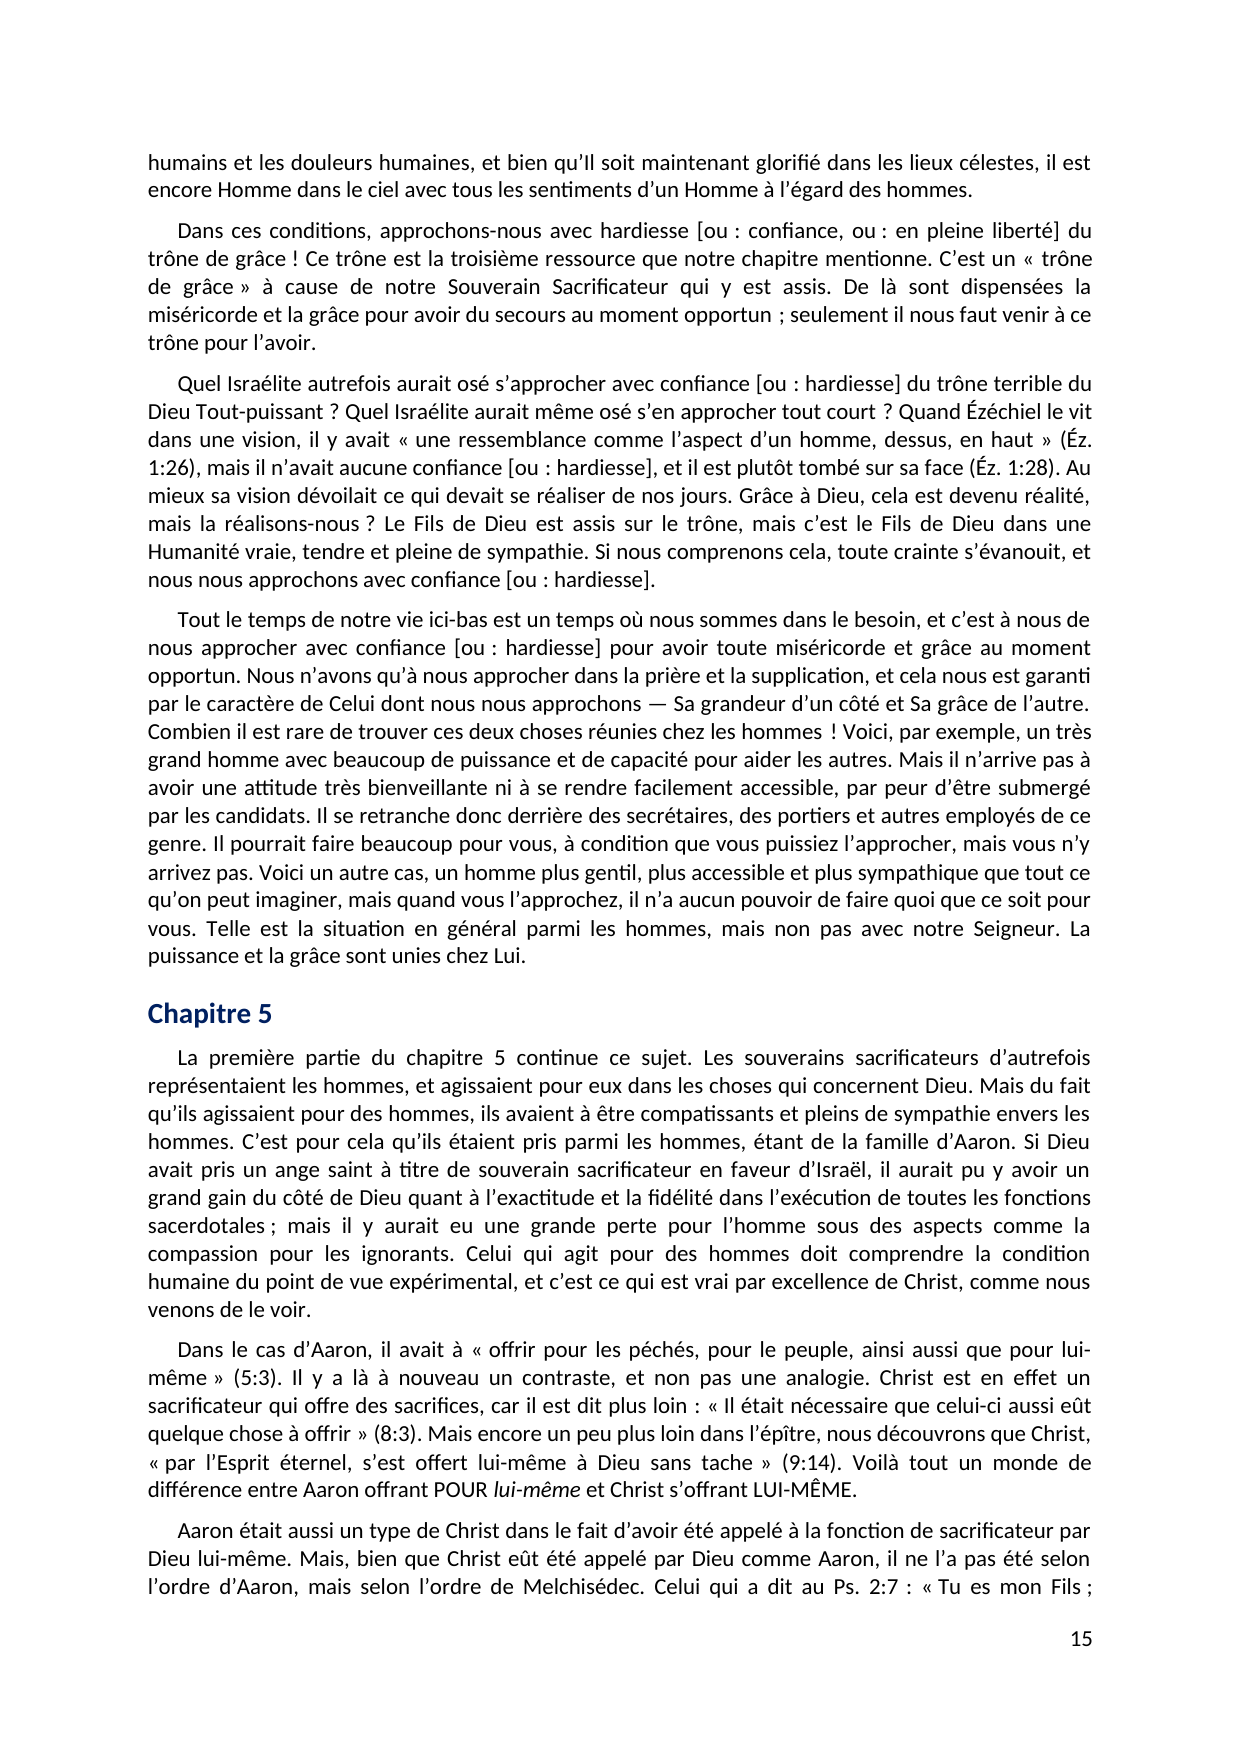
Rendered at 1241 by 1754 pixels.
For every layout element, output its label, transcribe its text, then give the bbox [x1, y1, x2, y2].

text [148, 1516, 1093, 1600]
text La première partie du chapitre 5 continue ce sujet. Les souverains sacrificateurs d’autrefois représentaient les hommes, et agissaient pour eux dans les choses qui concernent Dieu. Mais du fait qu’ils agissaient pour des hommes, ils avaient à être compatissants et pleins de sympathie envers les hommes. C’est pour cela qu’ils étaient pris parmi les hommes, étant de la famille d’Aaron. Si Dieu avait pris un ange saint à titre de souverain sacrificateur en faveur d’Israël, il aurait pu y avoir un grand gain du côté de Dieu quant à l’exactitude et la fidélité dans l’exécution de toutes les fonctions sacerdotales ; mais il y aurait eu une grande perte pour l’homme sous des aspects comme la compassion pour les ignorants. Celui qui agit pour des hommes doit comprendre la condition humaine du point de vue expérimental, et c’est ce qui est vrai par excellence de Christ, comme nous venons de le voir. [148, 1043, 1093, 1323]
text Quel Israélite autrefois aurait osé s’approcher avec confiance [ou : hardiesse] du trône terrible du Dieu Tout-puissant ? Quel Israélite aurait même osé s’en approcher tout court ? Quand Ézéchiel le vit dans une vision, il y avait « une ressemblance comme l’aspect d’un homme, dessus, en haut » (Éz. 1:26), mais il n’avait aucune confiance [ou : hardiesse], et il est plutôt tombé sur sa face (Éz. 1:28). Au mieux sa vision dévoilait ce qui devait se réaliser de nos jours. Grâce à Dieu, cela est devenu réalité, mais la réalisons-nous ? Le Fils de Dieu est assis sur le trône, mais c’est le Fils de Dieu dans une Humanité vraie, tendre et pleine de sympathie. Si nous comprenons cela, toute crainte s’évanouit, et nous nous approchons avec confiance [ou : hardiesse]. [148, 369, 1093, 593]
text Dans le cas d’Aaron, il avait à « offrir pour les péchés, pour le peuple, ainsi aussi que pour lui-même » (5:3). Il y a là à nouveau un contraste, et non pas une analogie. Christ est en effet un sacrificateur qui offre des sacrifices, car il est dit plus loin : « Il était nécessaire que celui-ci aussi eût quelque chose à offrir » (8:3). Mais encore un peu plus loin dans l’épître, nous découvrons que Christ, « par l’Esprit éternel, s’est offert lui-même à Dieu sans tache » (9:14). Voilà tout un monde de différence entre Aaron offrant POUR lui-même et Christ s’offrant LUI-MÊME. [148, 1336, 1093, 1504]
subtitle Chapitre 5 [148, 995, 1093, 1030]
text Dans ces conditions, approchons-nous avec hardiesse [ou : confiance, ou : en pleine liberté] du trône de grâce ! Ce trône est la troisième ressource que notre chapitre mentionne. C’est un « trône de grâce » à cause de notre Souverain Sacrificateur qui y est assis. De là sont dispensées la miséricorde et la grâce pour avoir du secours au moment opportun ; seulement il nous faut venir à ce trône pour l’avoir. [148, 216, 1093, 356]
text Tout le temps de notre vie ici-bas est un temps où nous sommes dans le besoin, et c’est à nous de nous approcher avec confiance [ou : hardiesse] pour avoir toute miséricorde et grâce au moment opportun. Nous n’avons qu’à nous approcher dans la prière et la supplication, et cela nous est garanti par le caractère de Celui dont nous nous approchons — Sa grandeur d’un côté et Sa grâce de l’autre. Combien il est rare de trouver ces deux choses réunies chez les hommes ! Voici, par exemple, un très grand homme avec beaucoup de puissance et de capacité pour aider les autres. Mais il n’arrive pas à avoir une attitude très bienveillante ni à se rendre facilement accessible, par peur d’être submergé par les candidats. Il se retranche donc derrière des secrétaires, des portiers et autres employés de ce genre. Il pourrait faire beaucoup pour vous, à condition que vous puissiez l’approcher, mais vous n’y arrivez pas. Voici un autre cas, un homme plus gentil, plus accessible et plus sympathique que tout ce qu’on peut imaginer, mais quand vous l’approchez, il n’a aucun pouvoir de faire quoi que ce soit pour vous. Telle est la situation en général parmi les hommes, mais non pas avec notre Seigneur. La puissance et la grâce sont unies chez Lui. [148, 605, 1093, 970]
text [148, 148, 1093, 204]
